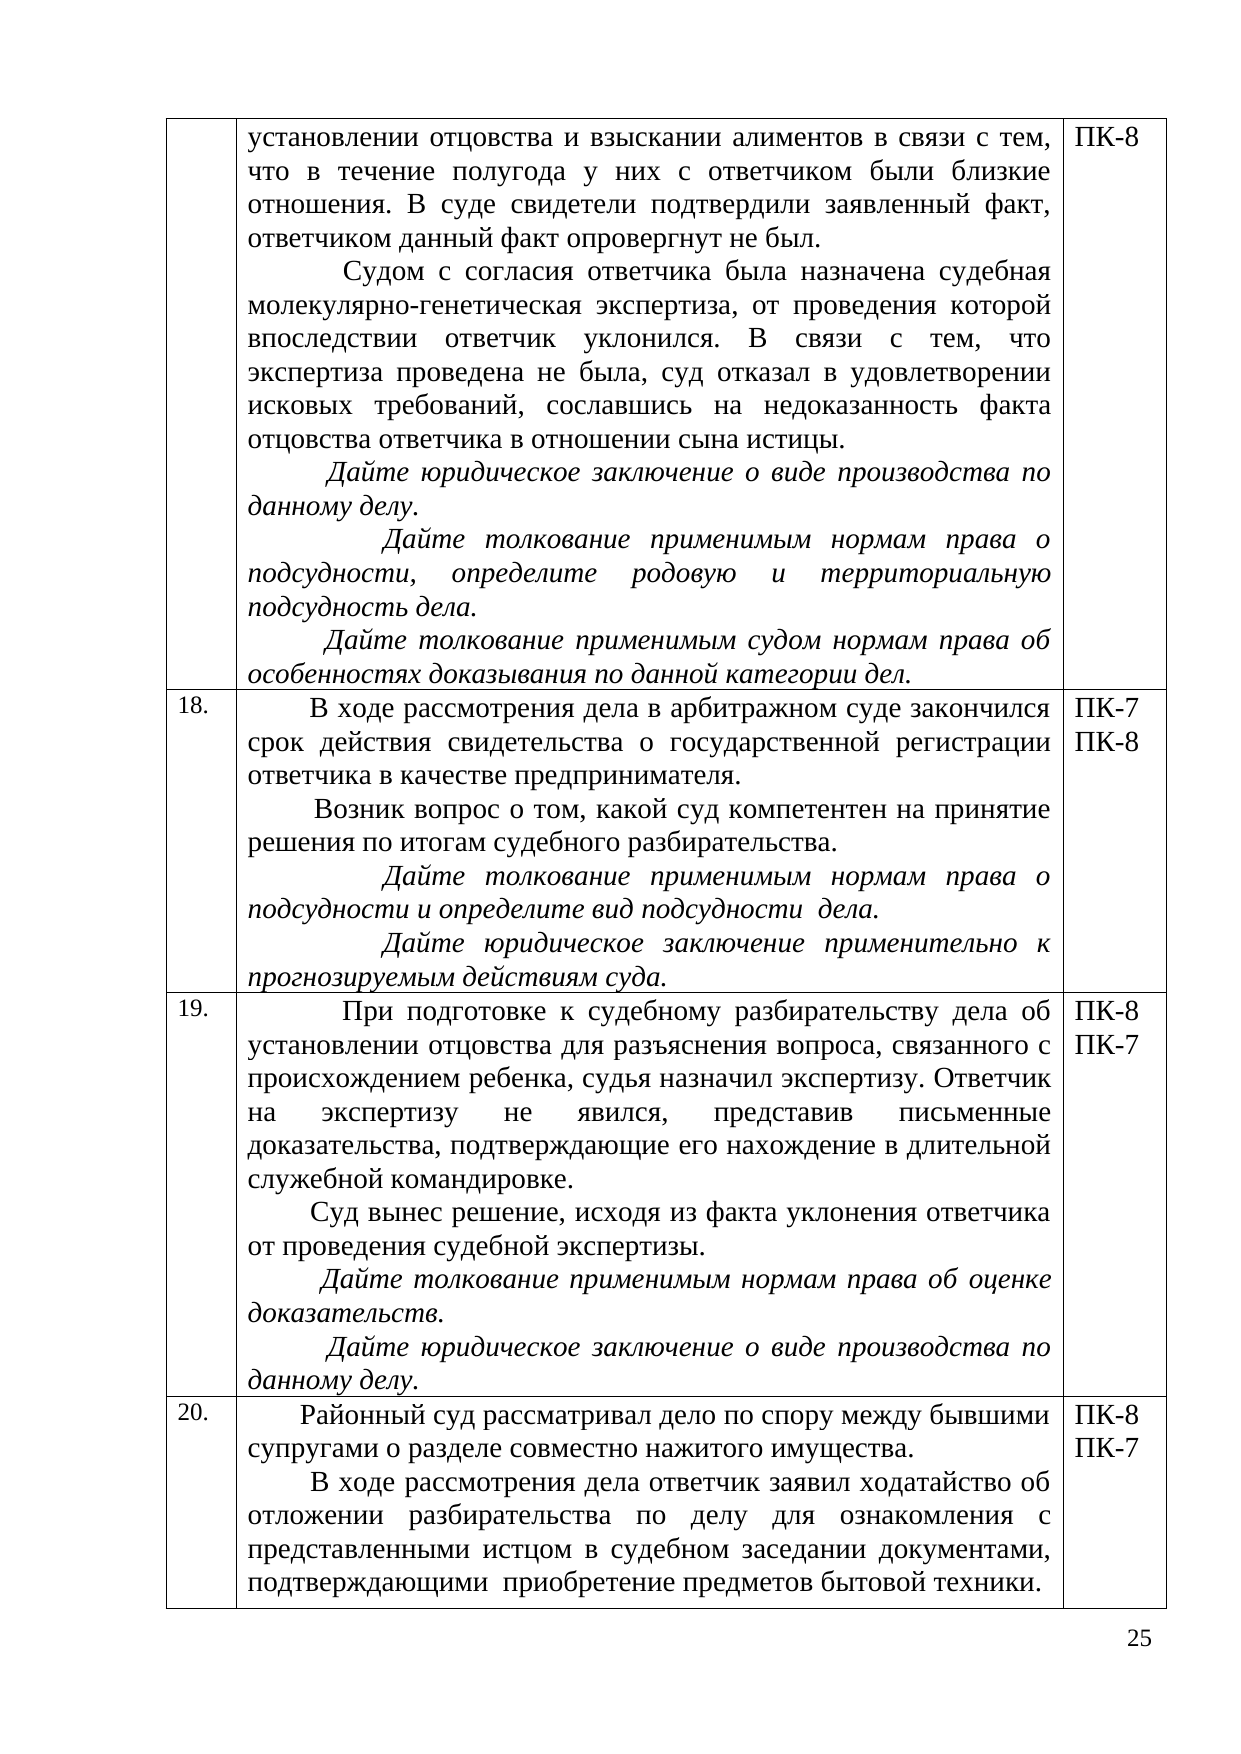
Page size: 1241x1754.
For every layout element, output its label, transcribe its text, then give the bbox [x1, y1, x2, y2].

table_cell [167, 119, 236, 689]
table_cell ПК-7 ПК-8 [1064, 690, 1166, 992]
table_cell ПК-8 ПК-7 [1064, 1397, 1166, 1608]
table_cell ПК-7 ПК-8 [1064, 119, 1166, 689]
table_cell При подготовке к судебному разбирательству дела об установлении отцовства для разъяснения вопроса, связанного с происхождением ребенка, судья назначил экспертизу. Ответчик на экспертизу не явился, представив письменные доказательства, подтверждающие его нахождение в длительной служебной командировке. Суд вынес решение, исходя из факта уклонения ответчика от проведения судебной экспертизы. Дайте толкование применимым нормам права об оценке доказательств. Дайте юридическое заключение о виде производства по данному делу. [237, 993, 1063, 1396]
table_cell ПК-8 ПК-7 [1064, 993, 1166, 1396]
table_cell В ходе рассмотрения дела в арбитражном суде закончился срок действия свидетельства о государственной регистрации ответчика в качестве предпринимателя. Возник вопрос о том, какой суд компетентен на принятие решения по итогам судебного разбирательства. Дайте толкование применимым нормам права о подсудности и определите вид подсудности дела. Дайте юридическое заключение применительно к прогнозируемым действиям суда. [237, 690, 1063, 992]
table_cell [167, 690, 236, 992]
table_cell [167, 1397, 236, 1608]
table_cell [237, 119, 1063, 689]
table_cell [167, 993, 236, 1396]
